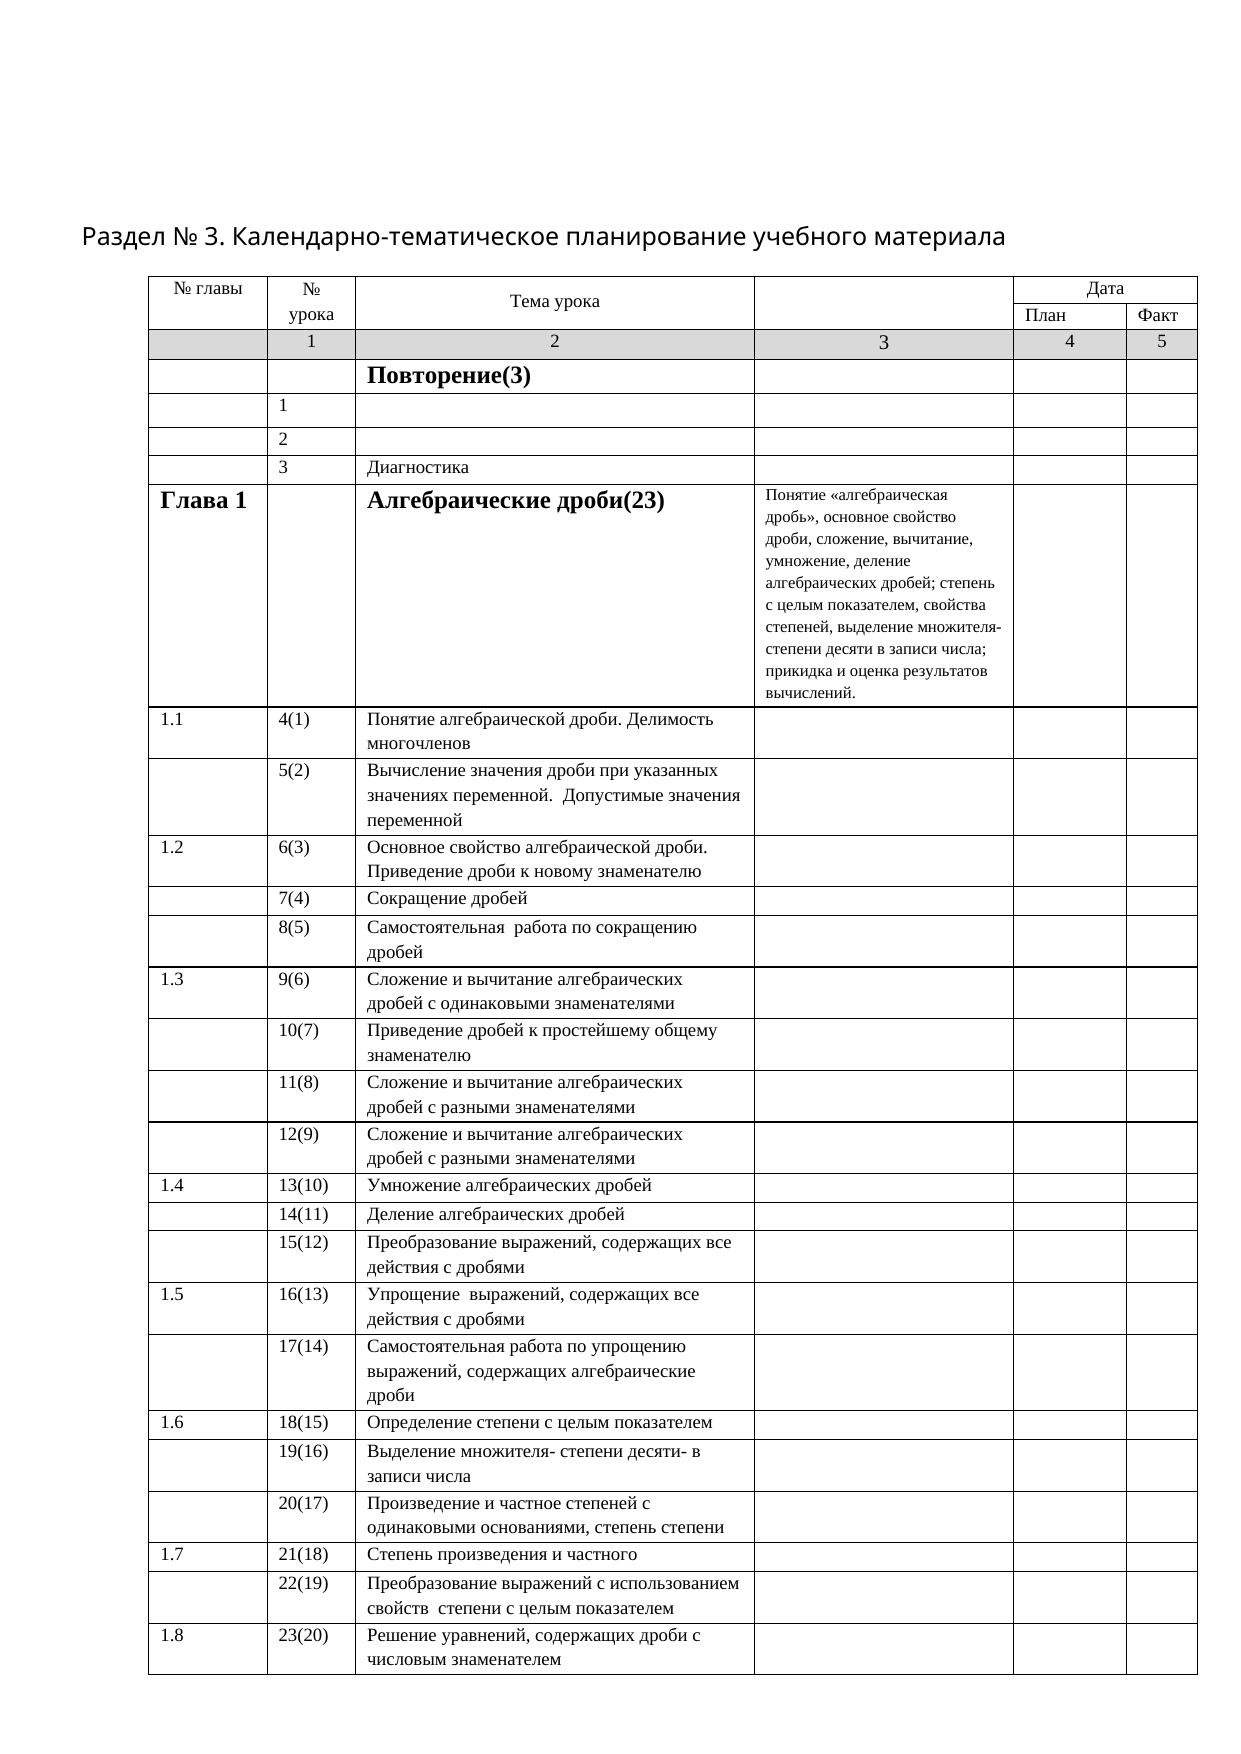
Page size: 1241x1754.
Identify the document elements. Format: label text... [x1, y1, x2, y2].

table_header № главы [149, 277, 267, 329]
table_cell Умножение алгебраических дробей [356, 1174, 754, 1202]
table_cell [755, 1174, 1013, 1202]
table_cell 16(13) [268, 1283, 355, 1334]
table_cell [1014, 1624, 1126, 1674]
table_cell [1014, 1283, 1126, 1334]
table_cell 5(2) [268, 759, 355, 834]
table_cell [1014, 1335, 1126, 1410]
table_cell [268, 485, 355, 706]
table_cell Вычисление значения дроби при указанных значениях переменной. Допустимые значения переменной [356, 759, 754, 834]
table_cell 23(20) [268, 1624, 355, 1674]
table_cell [755, 1019, 1013, 1070]
table_cell [149, 360, 267, 393]
table_cell Основное свойство алгебраической дроби. Приведение дроби к новому знаменателю [356, 836, 754, 886]
table_cell [1127, 394, 1197, 427]
table_cell [1127, 360, 1197, 393]
table_header № урока [268, 277, 355, 329]
table_cell Диагностика [356, 456, 754, 484]
table_cell [1127, 759, 1197, 834]
table_cell Степень произведения и частного [356, 1543, 754, 1571]
table_cell [1014, 1203, 1126, 1230]
table_cell [1014, 1543, 1126, 1571]
table_cell [755, 1231, 1013, 1282]
table_cell Сложение и вычитание алгебраических дробей с разными знаменателями [356, 1123, 754, 1173]
table_cell 22(19) [268, 1572, 355, 1622]
table_cell [1014, 1174, 1126, 1202]
table_cell Выделение множителя- степени десяти- в записи числа [356, 1440, 754, 1491]
table_cell [1127, 916, 1197, 966]
table_cell 10(7) [268, 1019, 355, 1070]
table_cell 17(14) [268, 1335, 355, 1410]
table_cell Алгебраические дроби(23) [356, 485, 754, 706]
table_cell Сокращение дробей [356, 887, 754, 915]
table_cell План [1014, 304, 1126, 329]
table_cell Приведение дробей к простейшему общему знаменателю [356, 1019, 754, 1070]
table_cell Сложение и вычитание алгебраических дробей с одинаковыми знаменателями [356, 968, 754, 1018]
table_cell 2 [356, 330, 754, 359]
table_cell [755, 1335, 1013, 1410]
table_cell [1127, 708, 1197, 758]
table_cell [1014, 708, 1126, 758]
table_cell 12(9) [268, 1123, 355, 1173]
table_cell [1127, 1203, 1197, 1230]
table_cell [149, 916, 267, 966]
table_cell [755, 887, 1013, 915]
table_cell [268, 360, 355, 393]
table_cell Произведение и частное степеней с одинаковыми основаниями, степень степени [356, 1492, 754, 1542]
table_cell Преобразование выражений, содержащих все действия с дробями [356, 1231, 754, 1282]
table_cell [356, 428, 754, 455]
table_cell [149, 1492, 267, 1542]
table_cell [1014, 1071, 1126, 1121]
table_cell [755, 708, 1013, 758]
table_cell [1014, 836, 1126, 886]
table_cell Упрощение выражений, содержащих все действия с дробями [356, 1283, 754, 1334]
table_cell [1127, 1411, 1197, 1439]
table_cell [1014, 759, 1126, 834]
table_cell Деление алгебраических дробей [356, 1203, 754, 1230]
table_cell [1014, 394, 1126, 427]
table_cell Понятие «алгебраическая дробь», основное свойство дроби, сложение, вычитание, умножение, деление алгебраических дробей; степень с целым показателем, свойства степеней, выделение множителя-степени десяти в записи числа; прикидка и оценка результатов вычислений. [755, 485, 1013, 706]
table_cell 9(6) [268, 968, 355, 1018]
table_cell Решение уравнений, содержащих дроби с числовым знаменателем [356, 1624, 754, 1674]
text Раздел № 3. Календарно-тематическое планирование учебного материала [75, 219, 1165, 253]
table_cell 5 [1127, 330, 1197, 359]
table_cell [1014, 968, 1126, 1018]
table_cell 13(10) [268, 1174, 355, 1202]
table_cell 2 [268, 428, 355, 455]
table_cell [149, 456, 267, 484]
table_cell [1127, 1572, 1197, 1622]
table_cell [755, 1572, 1013, 1622]
table_cell 4 [1014, 330, 1126, 359]
table_cell [755, 759, 1013, 834]
table_cell [149, 330, 267, 359]
table_cell [755, 916, 1013, 966]
table_cell [755, 1283, 1013, 1334]
table_cell [755, 1203, 1013, 1230]
table_cell 8(5) [268, 916, 355, 966]
table_cell [755, 1543, 1013, 1571]
table_cell [1127, 1624, 1197, 1674]
table_cell [1127, 456, 1197, 484]
table_cell [755, 968, 1013, 1018]
table_cell [149, 1335, 267, 1410]
table_cell Определение степени с целым показателем [356, 1411, 754, 1439]
table_cell [1127, 968, 1197, 1018]
table_cell [149, 1440, 267, 1491]
table_cell [1127, 1543, 1197, 1571]
table_cell 1.8 [149, 1624, 267, 1674]
table_cell Факт [1127, 304, 1197, 329]
table_cell [149, 1231, 267, 1282]
table_cell [1014, 1019, 1126, 1070]
table_cell [149, 1203, 267, 1230]
table_cell [1127, 1231, 1197, 1282]
table_cell [1014, 360, 1126, 393]
table_cell 1.3 [149, 968, 267, 1018]
table_cell 1.2 [149, 836, 267, 886]
table_cell [1127, 1440, 1197, 1491]
table_cell 18(15) [268, 1411, 355, 1439]
table_cell 1 [268, 330, 355, 359]
table_cell [1127, 1123, 1197, 1173]
table_cell [755, 456, 1013, 484]
table_cell [1014, 1492, 1126, 1542]
table_cell 1.6 [149, 1411, 267, 1439]
table_cell [1127, 485, 1197, 706]
table_cell [1014, 456, 1126, 484]
table_cell [1014, 1572, 1126, 1622]
table_cell [1127, 1174, 1197, 1202]
table_cell [1014, 916, 1126, 966]
table_cell [149, 1019, 267, 1070]
table_cell 20(17) [268, 1492, 355, 1542]
table_cell [755, 836, 1013, 886]
table_cell Повторение(3) [356, 360, 754, 393]
table_header Тема урока [356, 277, 754, 329]
table_cell 3 [755, 330, 1013, 359]
table_cell 15(12) [268, 1231, 355, 1282]
table_cell Сложение и вычитание алгебраических дробей с разными знаменателями [356, 1071, 754, 1121]
table_cell [1127, 1283, 1197, 1334]
table_cell [755, 1440, 1013, 1491]
table_cell [1127, 1019, 1197, 1070]
table_cell [1127, 836, 1197, 886]
table_cell Самостоятельная работа по упрощению выражений, содержащих алгебраические дроби [356, 1335, 754, 1410]
table_cell [149, 759, 267, 834]
table_cell [755, 428, 1013, 455]
table_cell 4(1) [268, 708, 355, 758]
table_cell [1014, 1231, 1126, 1282]
table_cell [1127, 1492, 1197, 1542]
table_cell Преобразование выражений с использованием свойств степени с целым показателем [356, 1572, 754, 1622]
table_cell 19(16) [268, 1440, 355, 1491]
table_cell [149, 1572, 267, 1622]
table_cell 1 [268, 394, 355, 427]
table_cell [1014, 485, 1126, 706]
table_cell [755, 1123, 1013, 1173]
table_cell 1.1 [149, 708, 267, 758]
table_cell [1014, 428, 1126, 455]
table_cell 21(18) [268, 1543, 355, 1571]
table_cell [755, 360, 1013, 393]
table_cell [755, 1624, 1013, 1674]
table_cell [755, 394, 1013, 427]
table_cell 7(4) [268, 887, 355, 915]
table_cell 14(11) [268, 1203, 355, 1230]
table_cell Самостоятельная работа по сокращению дробей [356, 916, 754, 966]
table_cell 11(8) [268, 1071, 355, 1121]
table_cell [149, 887, 267, 915]
table_header Дата [1014, 277, 1197, 302]
table_header [755, 277, 1013, 329]
table_cell Понятие алгебраической дроби. Делимость многочленов [356, 708, 754, 758]
table_cell [1014, 1123, 1126, 1173]
table_cell [149, 394, 267, 427]
table_cell [1014, 887, 1126, 915]
table_cell [1014, 1411, 1126, 1439]
table_cell [1127, 1071, 1197, 1121]
table_cell 1.7 [149, 1543, 267, 1571]
table_cell [356, 394, 754, 427]
table_cell Глава 1 [149, 485, 267, 706]
table_cell 1.4 [149, 1174, 267, 1202]
table_cell [1127, 887, 1197, 915]
table_cell [755, 1492, 1013, 1542]
table_cell [149, 1123, 267, 1173]
table_cell 1.5 [149, 1283, 267, 1334]
table_cell 3 [268, 456, 355, 484]
table_cell [755, 1411, 1013, 1439]
table_cell [149, 1071, 267, 1121]
table_cell [755, 1071, 1013, 1121]
table_cell [1014, 1440, 1126, 1491]
table_cell [1127, 428, 1197, 455]
table_cell [1127, 1335, 1197, 1410]
table_cell 6(3) [268, 836, 355, 886]
table_cell [149, 428, 267, 455]
